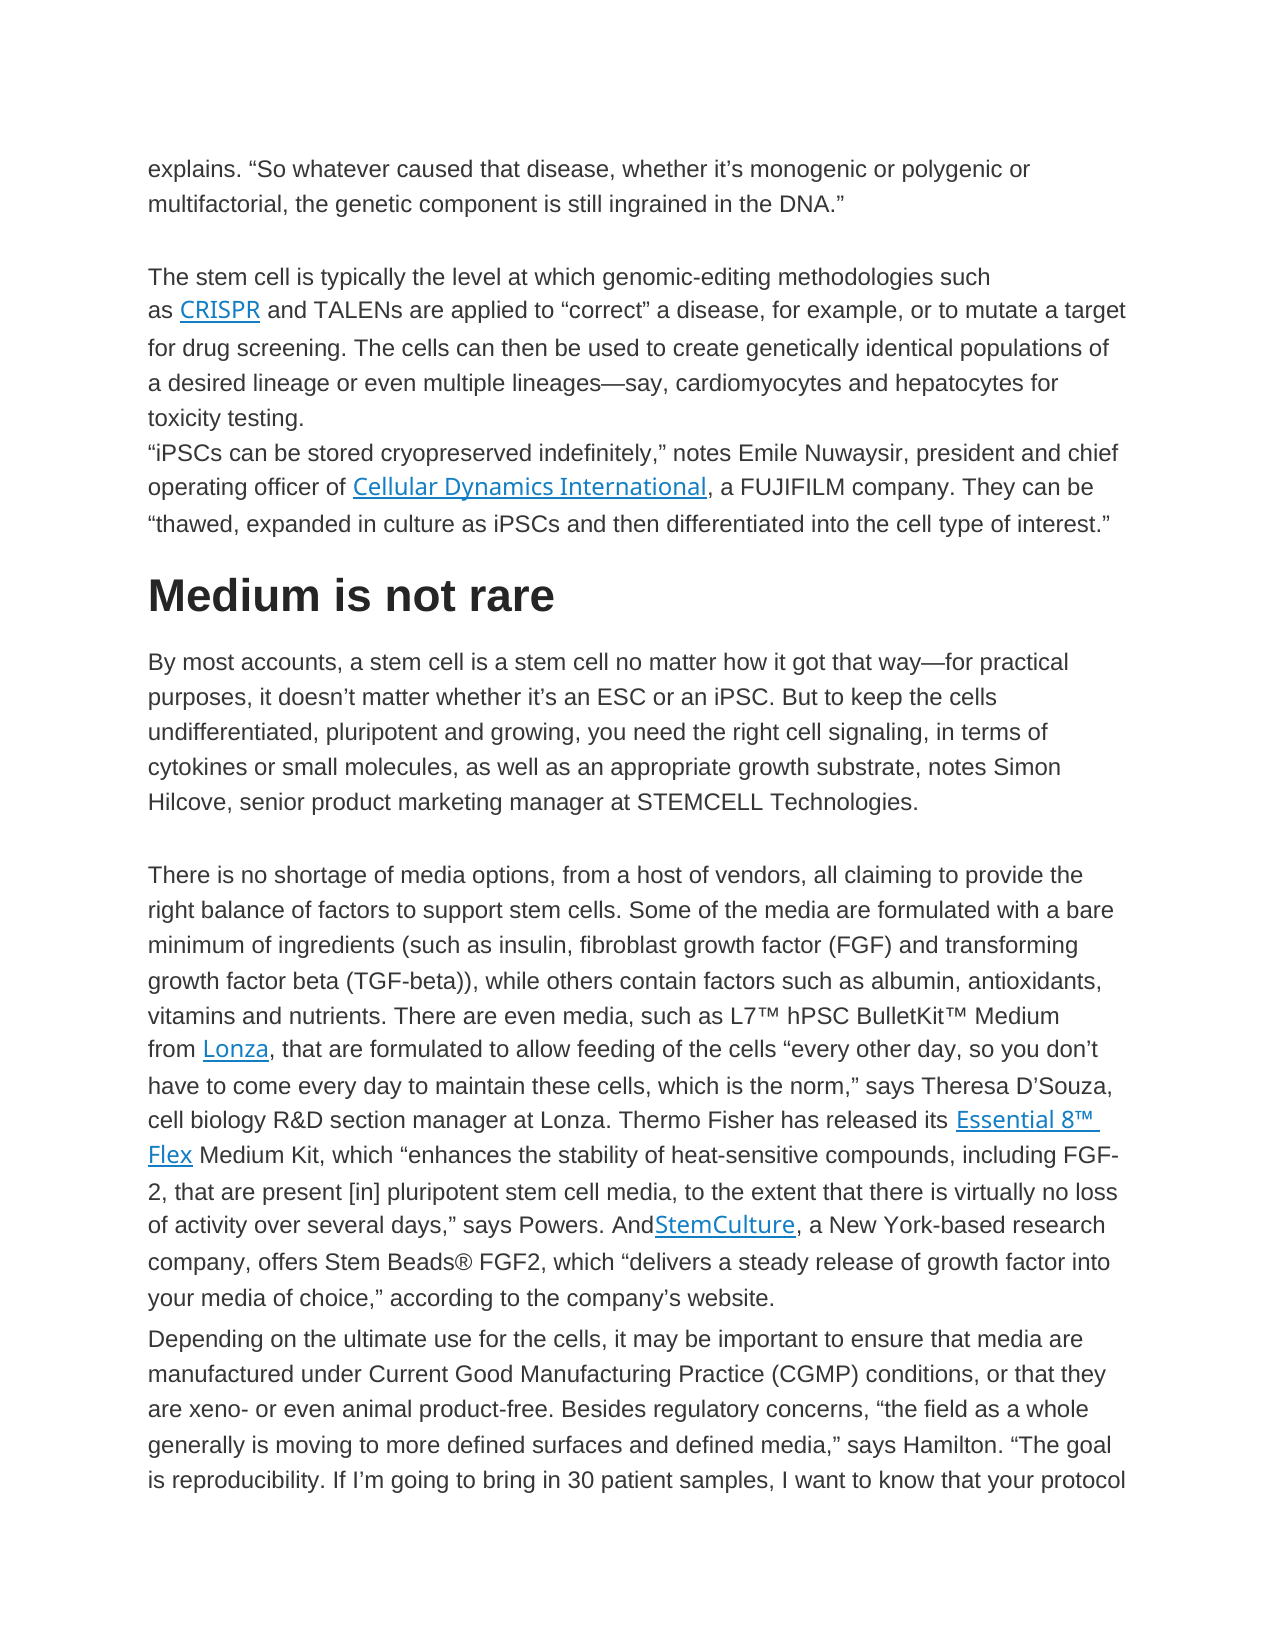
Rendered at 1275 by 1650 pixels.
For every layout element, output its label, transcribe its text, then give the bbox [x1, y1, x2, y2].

text “iPSCs can be stored cryopreserved indefinitely,” notes Emile Nuwaysir, president and chief operating officer of Cellular Dynamics International, a FUJIFILM company. They can be “thawed, expanded in culture as iPSCs and then differentiated into the cell type of interest.” [148, 432, 1127, 537]
text The stem cell is typically the level at which genomic-editing methodologies such as CRISPR and TALENs are applied to “correct” a disease, for example, or to mutate a target for drug screening. The cells can then be used to create genetically identical populations of a desired lineage or even multiple lineages—say, cardiomyocytes and hepatocytes for toxicity testing. [148, 256, 1127, 432]
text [148, 1317, 1127, 1493]
text There is no shortage of media options, from a host of vendors, all claiming to provide the right balance of factors to support stem cells. Some of the media are formulated with a bare minimum of ingredients (such as insulin, fibroblast growth factor (FGF) and transforming growth factor beta (TGF-beta)), while others contain factors such as albumin, antioxidants, vitamins and nutrients. There are even media, such as L7™ hPSC BulletKit™ Medium from Lonza, that are formulated to allow feeding of the cells “every other day, so you don’t have to come every day to maintain these cells, which is the norm,” says Theresa D’Souza, cell biology R&D section manager at Lonza. Thermo Fisher has released its Essential 8™ Flex Medium Kit, which “enhances the stability of heat-sensitive compounds, including FGF-2, that are present [in] pluripotent stem cell media, to the extent that there is virtually no loss of activity over several days,” says Powers. AndStemCulture, a New York-based research company, offers Stem Beads® FGF2, which “delivers a steady release of growth factor into your media of choice,” according to the company’s website. [148, 853, 1127, 1311]
subtitle Medium is not rare [148, 568, 1127, 621]
text By most accounts, a stem cell is a stem cell no matter how it got that way—for practical purposes, it doesn’t matter whether it’s an ESC or an iPSC. But to keep the cells undifferentiated, pluripotent and growing, you need the right cell signaling, in terms of cytokines or small molecules, as well as an appropriate growth substrate, notes Simon Hilcove, senior product marketing manager at STEMCELL Technologies. [148, 640, 1127, 816]
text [148, 148, 1127, 218]
